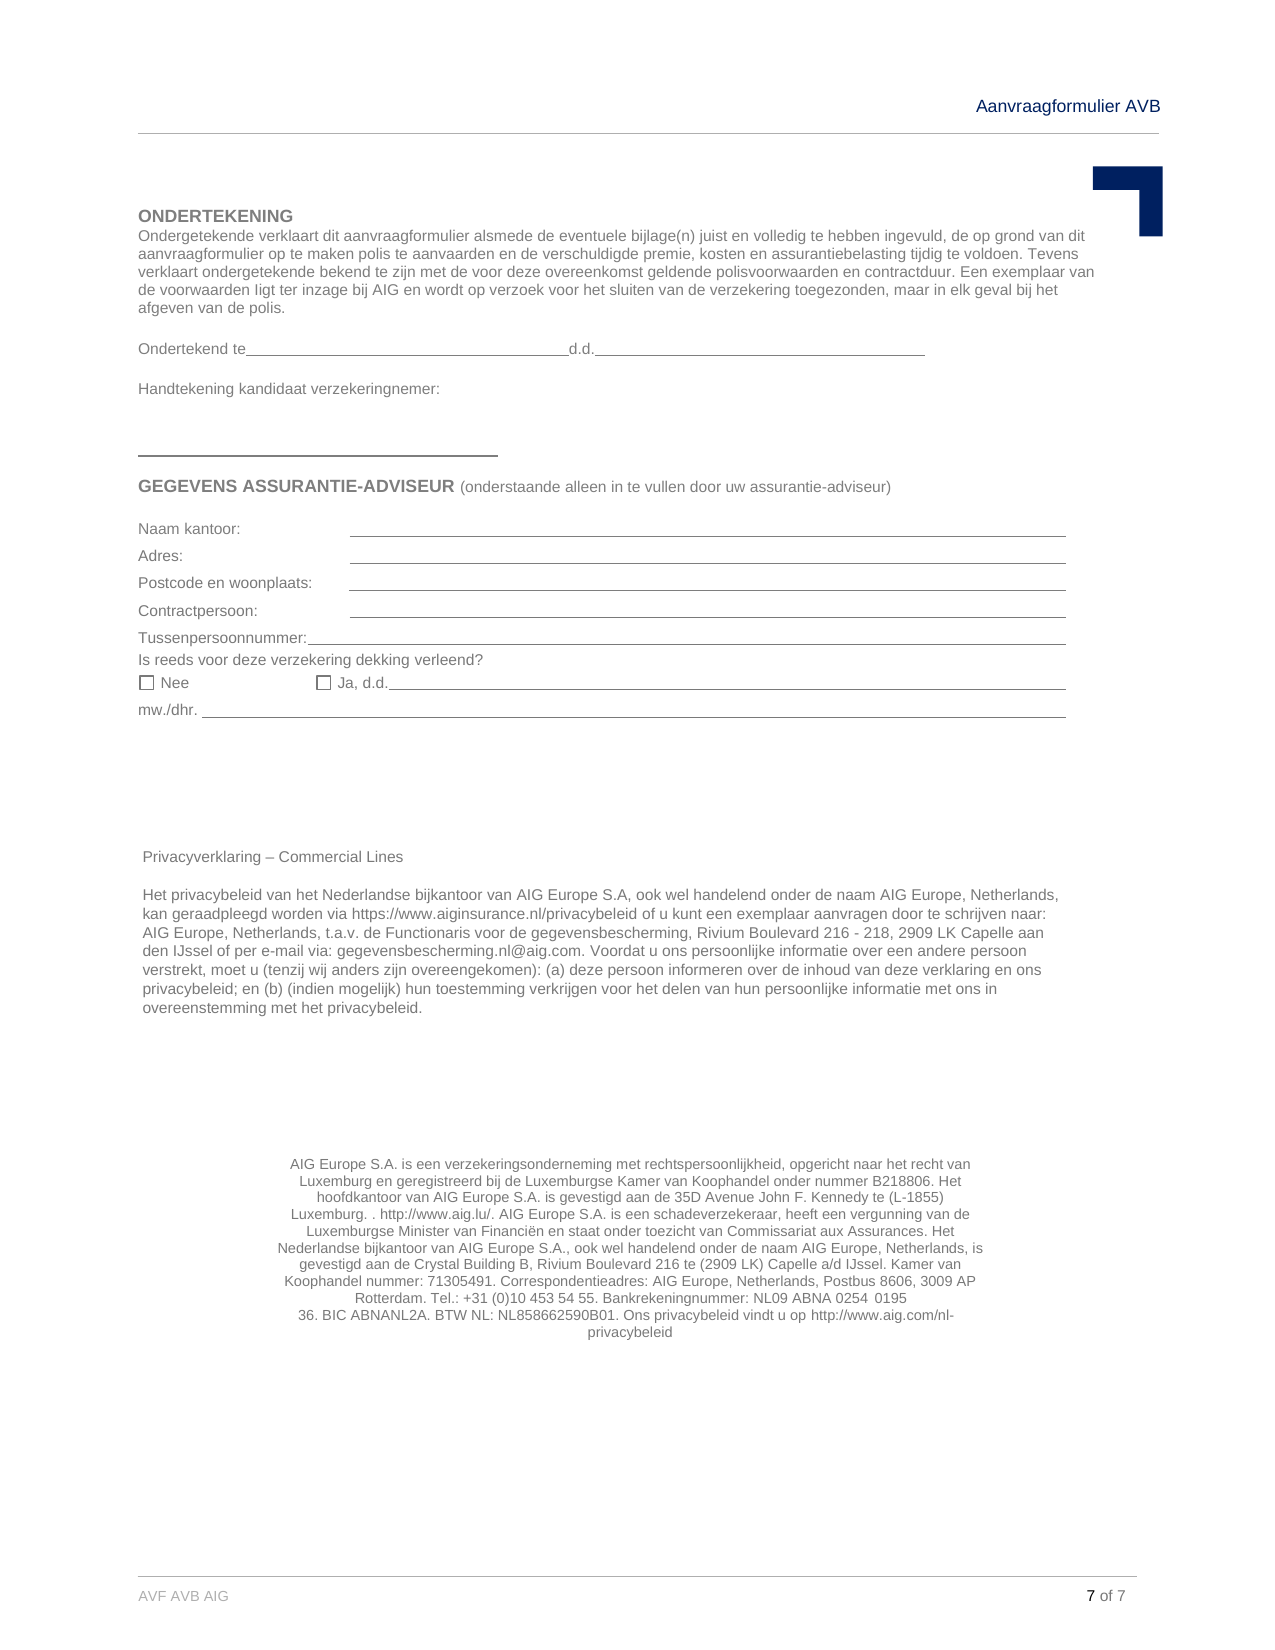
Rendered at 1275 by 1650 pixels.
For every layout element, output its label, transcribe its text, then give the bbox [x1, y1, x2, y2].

text Het privacybeleid van het Nederlandse bijkantoor van AIG Europe S.A, ook wel handelend onder de naam AIG Europe, Netherlands, kan geraadpleegd worden via https://www.aiginsurance.nl/privacybeleid of u kunt een exemplaar aanvragen door te schrijven naar: AIG Europe, Netherlands, t.a.v. de Functionaris voor de gegevensbescherming, Rivium Boulevard 216 - 218, 2909 LK Capelle aan den IJssel of per e-mail via: gegevensbescherming.nl@aig.com. Voordat u ons persoonlijke informatie over een andere persoon verstrekt, moet u (tenzij wij anders zijn overeengekomen): (a) deze persoon informeren over de inhoud van deze verklaring en ons privacybeleid; en (b) (indien mogelijk) hun toestemming verkrijgen voor het delen van hun persoonlijke informatie met ons in overeenstemming met het privacybeleid. [142, 886, 1066, 1017]
text 36. BIC ABNANL2A. BTW NL: NL858662590B01. Ons privacybeleid vindt u op http://www.aig.com/nl- privacybeleid [298, 1307, 1000, 1340]
text Handtekening kandidaat verzekeringnemer: [138, 379, 1119, 397]
text Ondertekend te d.d. [138, 339, 1119, 357]
text Nee Ja, d.d. mw./dhr. [138, 674, 1066, 719]
text AIG Europe S.A. is een verzekeringsonderneming met rechtspersoonlijkheid, opgericht naar het recht van Luxemburg en geregistreerd bij de Luxemburgse Kamer van Koophandel onder nummer B218806. Het hoofdkantoor van AIG Europe S.A. is gevestigd aan de 35D Avenue John F. Kennedy te (L-1855) Luxemburg. . http://www.aig.lu/. AIG Europe S.A. is een schadeverzekeraar, heeft een vergunning van de Luxemburgse Minister van Financiën en staat onder toezicht van Commissariat aux Assurances. Het Nederlandse bijkantoor van AIG Europe S.A., ook wel handelend onder de naam AIG Europe, Netherlands, is gevestigd aan de Crystal Building B, Rivium Boulevard 216 te (2909 LK) Capelle a/d IJssel. Kamer van Koophandel nummer: 71305491. Correspondentieadres: AIG Europe, Netherlands, Postbus 8606, 3009 AP Rotterdam. Tel.: +31 (0)10 453 54 55. Bankrekeningnummer: NL09 ABNA 0254 0195 [272, 1155, 989, 1306]
text Naam kantoor: Adres: Postcode en woonplaats: Contractpersoon: [138, 520, 1066, 619]
text Tussenpersoonnummer: Is reeds voor deze verzekering dekking verleend? [138, 629, 1066, 668]
text Privacyverklaring – Commercial Lines [142, 848, 1119, 866]
text Ondergetekende verklaart dit aanvraagformulier alsmede de eventuele bijlage(n) juist en volledig te hebben ingevuld, de op grond van dit aanvraagformulier op te maken polis te aanvaarden en de verschuldigde premie, kosten en assurantiebelasting tijdig te voldoen. Tevens verklaart ondergetekende bekend te zijn met de voor deze overeenkomst geldende polisvoorwaarden en contractduur. Een exemplaar van de voorwaarden Iigt ter inzage bij AIG en wordt op verzoek voor het sluiten van de verzekering toegezonden, maar in elk geval bij het afgeven van de polis. [138, 227, 1101, 317]
subtitle ONDERTEKENING [138, 206, 1119, 227]
text GEGEVENS ASSURANTIE-ADVISEUR (onderstaande alleen in te vullen door uw assurantie-adviseur) [138, 476, 1119, 496]
